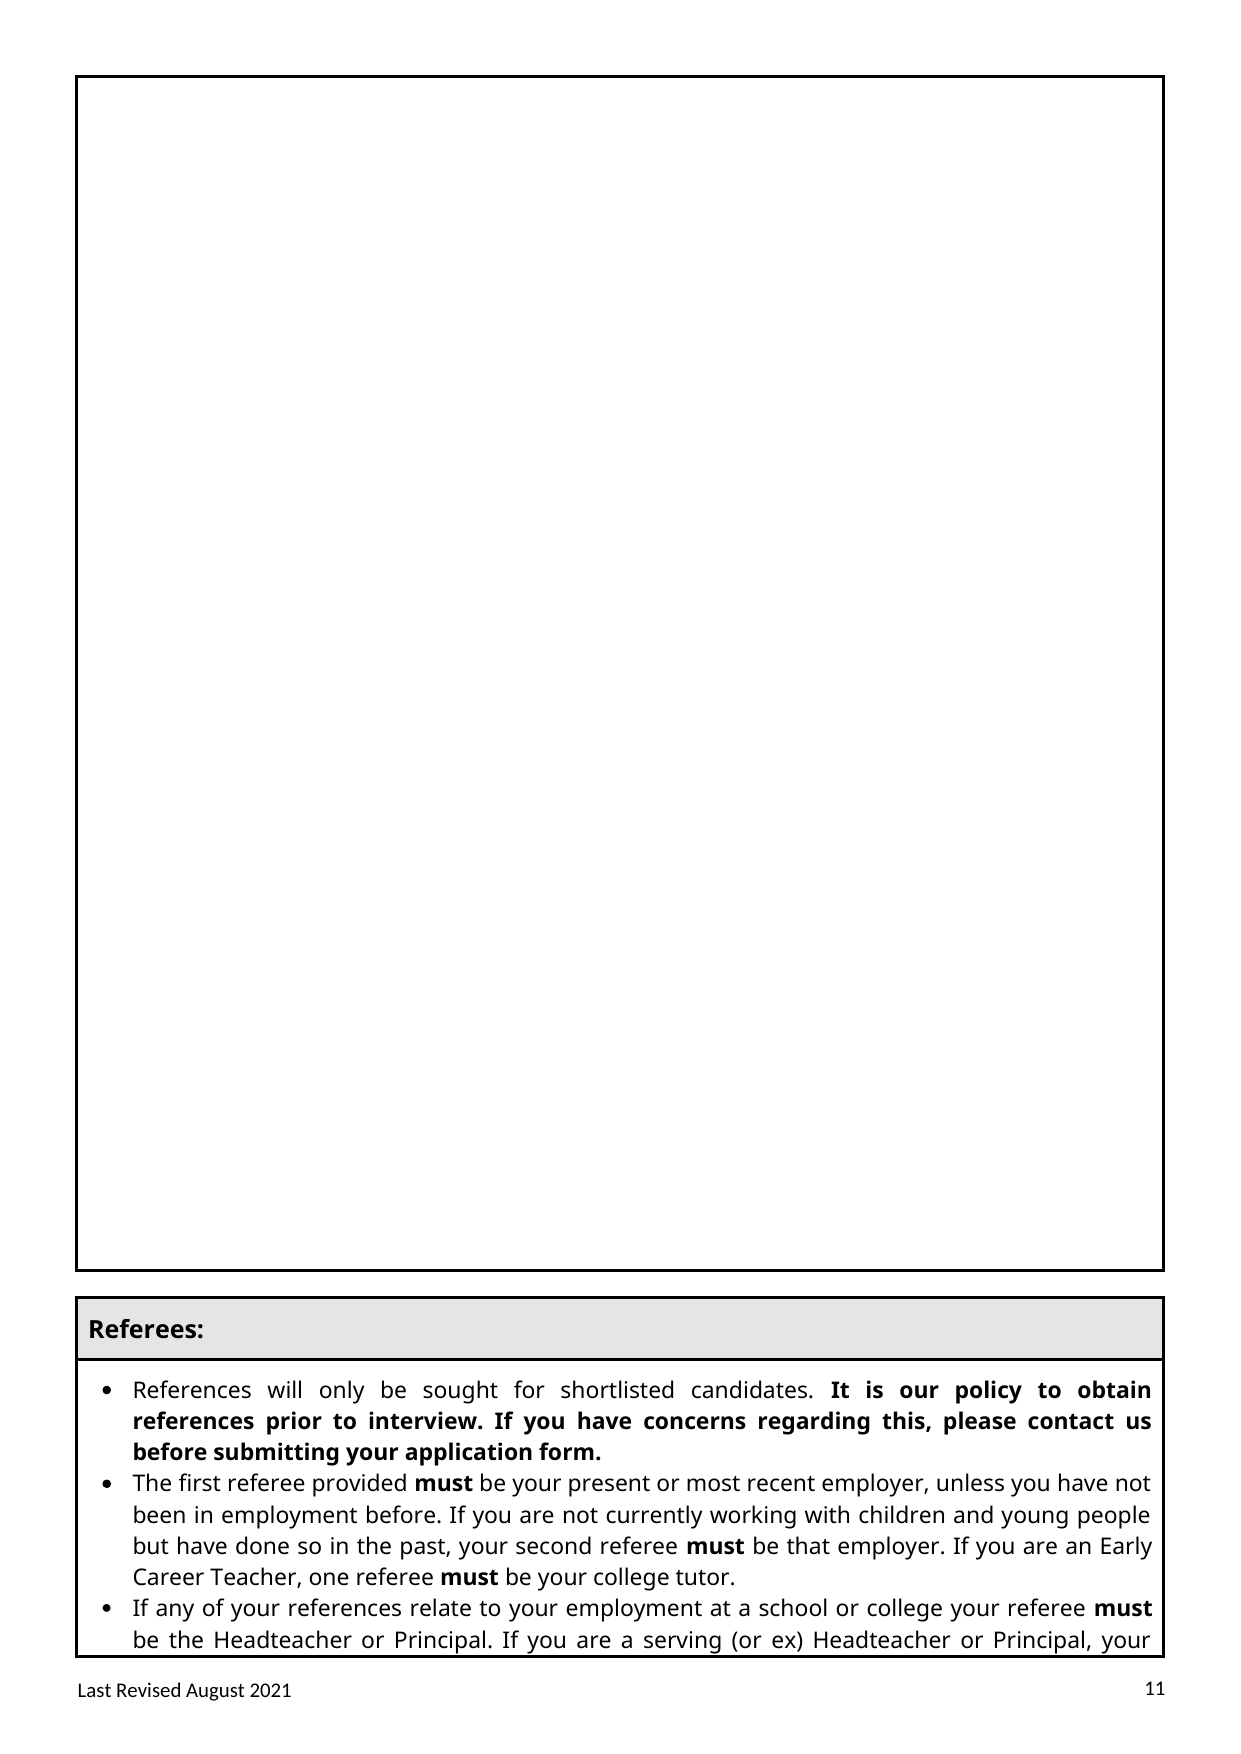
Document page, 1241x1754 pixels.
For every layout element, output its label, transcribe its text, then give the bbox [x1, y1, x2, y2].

table_header Referees: [78, 1299, 1162, 1358]
table_cell [78, 78, 1162, 1269]
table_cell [78, 1361, 1162, 1655]
